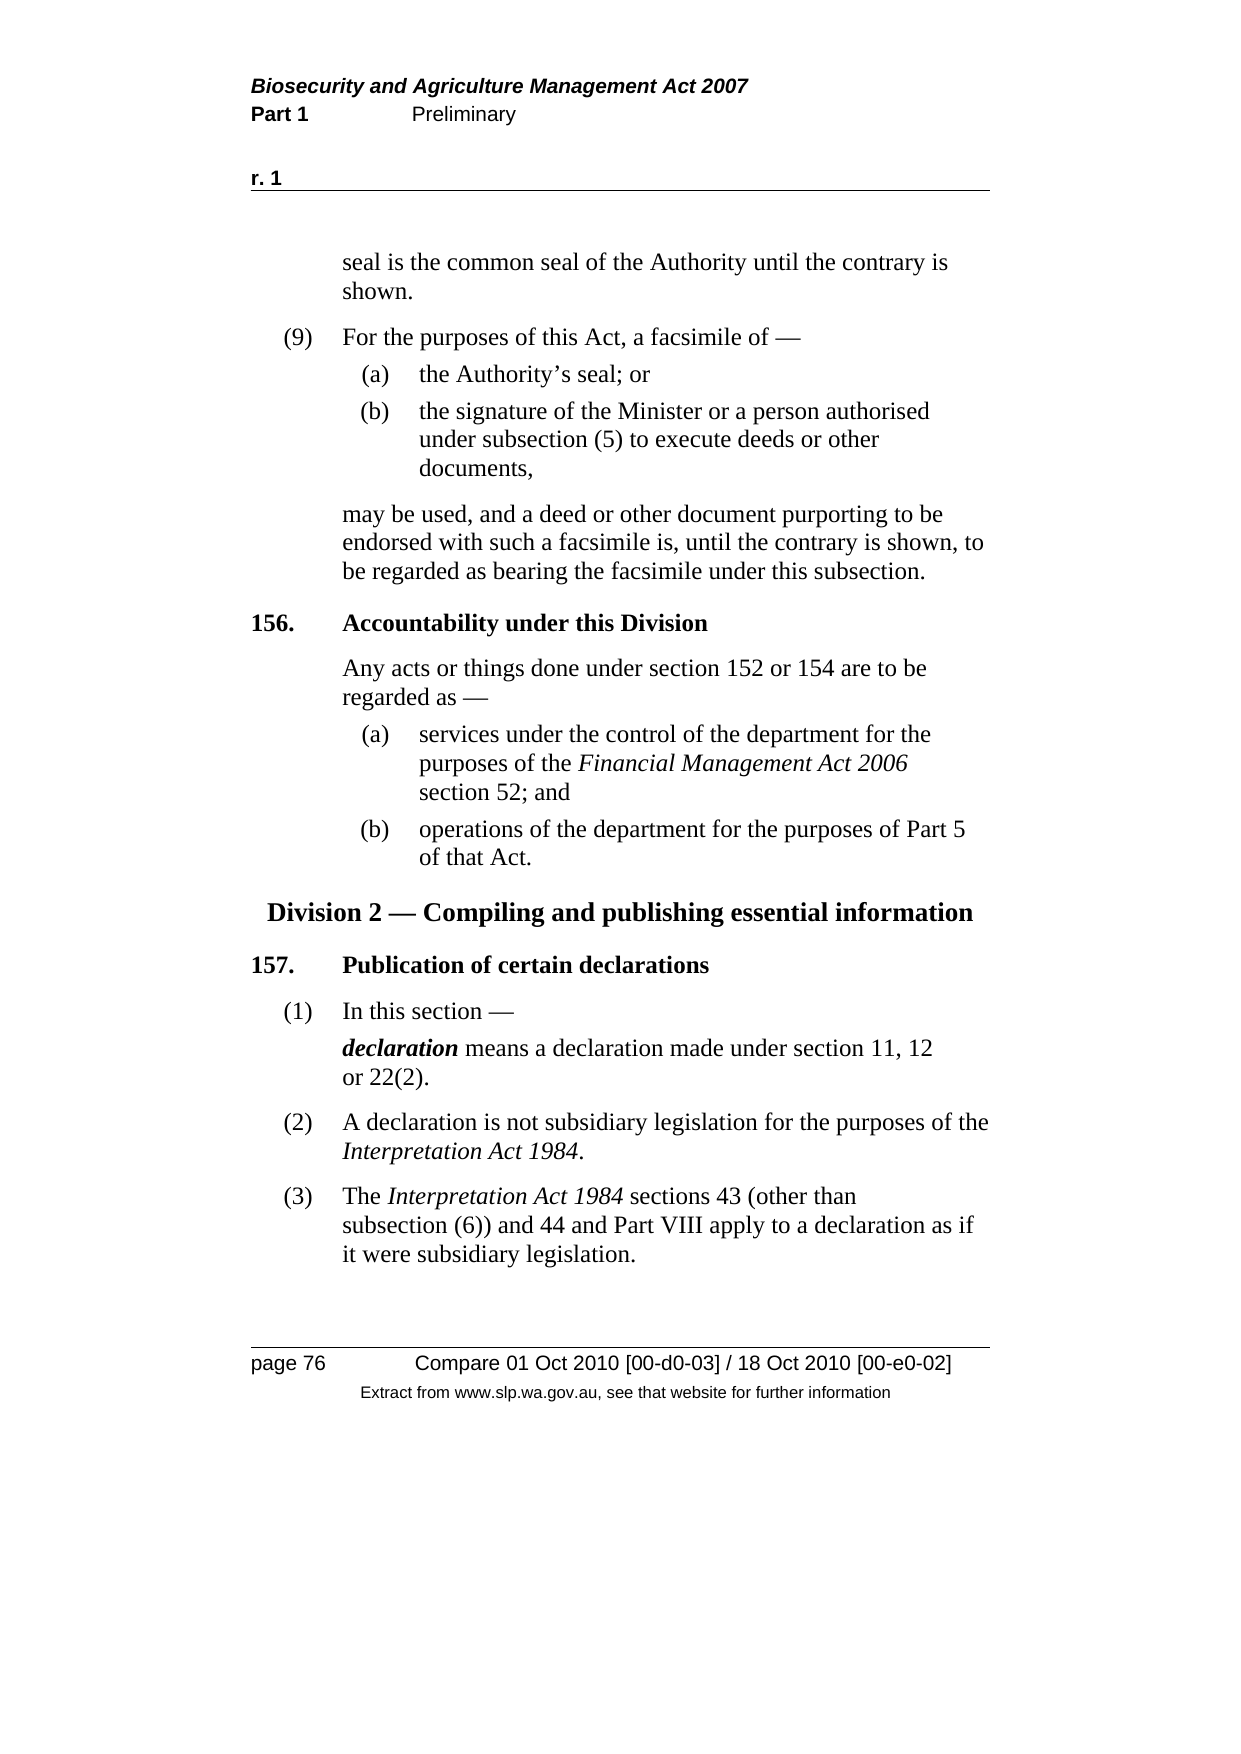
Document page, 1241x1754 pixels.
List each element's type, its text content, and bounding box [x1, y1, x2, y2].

text (b) operations of the department for the purposes of Part 5 of that Act. [251, 814, 990, 871]
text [251, 247, 990, 305]
text (1) In this section — [251, 996, 990, 1024]
subtitle Division 2 — Compiling and publishing essential information [251, 896, 990, 927]
text (b) the signature of the Minister or a person authorised under subsection (5) to execute deeds or other documents, [251, 396, 990, 482]
subtitle 156. Accountability under this Division [251, 608, 990, 637]
text declaration means a declaration made under section 11, 12 or 22(2). [251, 1033, 990, 1090]
text (9) For the purposes of this Act, a facsimile of — [251, 322, 990, 350]
subtitle 157. Publication of certain declarations [251, 950, 990, 979]
text (2) A declaration is not subsidiary legislation for the purposes of the Interpretation Act 1984. [251, 1107, 990, 1164]
text may be used, and a deed or other document purporting to be endorsed with such a facsimile is, until the contrary is shown, to be regarded as bearing the facsimile under this subsection. [251, 499, 990, 585]
text (a) services under the control of the department for the purposes of the Financial Management Act 2006 section 52; and [251, 719, 990, 805]
text Any acts or things done under section 152 or 154 are to be regarded as — [251, 653, 990, 711]
text (3) The Interpretation Act 1984 sections 43 (other than subsection (6)) and 44 and Part VIII apply to a declaration as if it were subsidiary legislation. [251, 1181, 990, 1267]
text (a) the Authority’s seal; or [251, 359, 990, 387]
